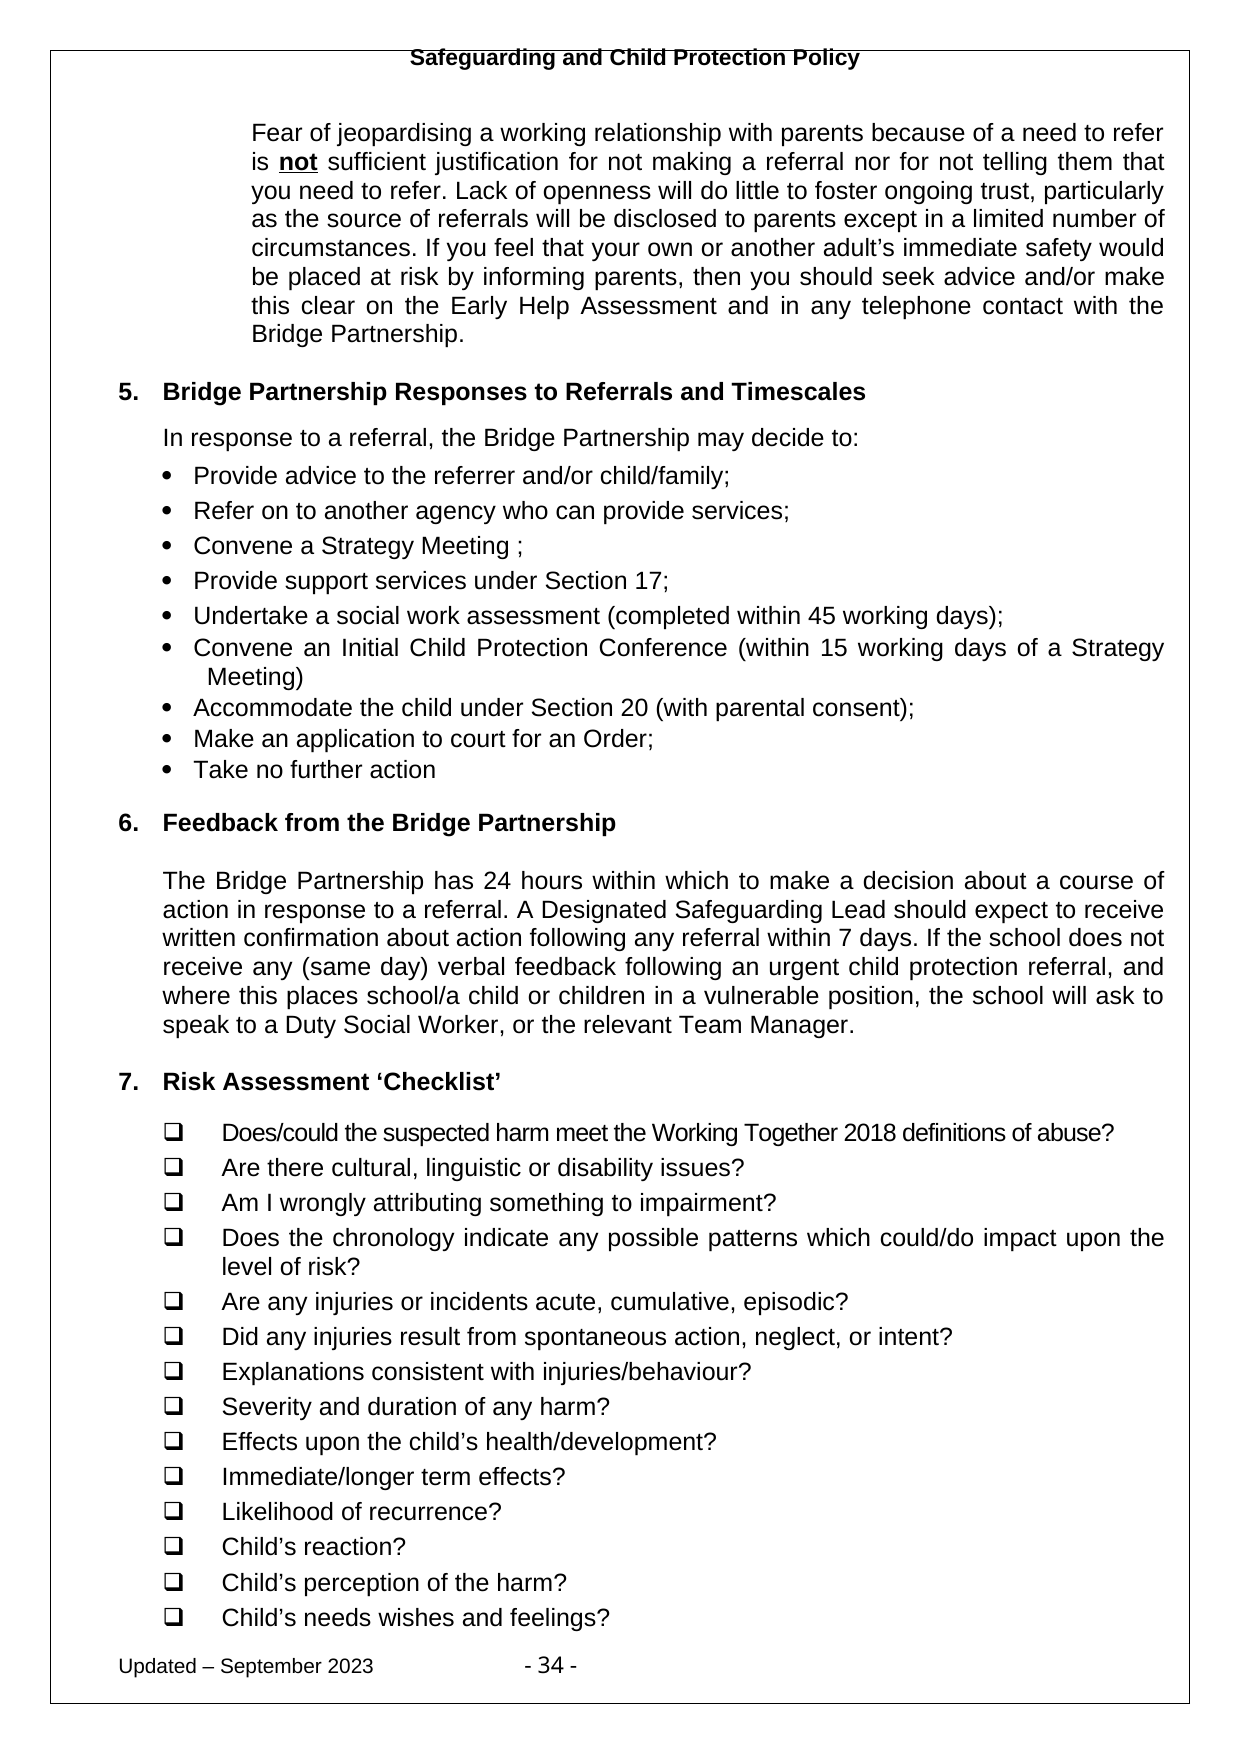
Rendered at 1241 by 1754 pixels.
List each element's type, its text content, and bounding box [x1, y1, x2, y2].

list Child’s needs wishes and feelings? [162, 1603, 1167, 1631]
list Likelihood of recurrence? [162, 1497, 1167, 1526]
list Explanations consistent with injuries/behaviour? [162, 1357, 1167, 1386]
list Provide advice to the referrer and/or child/family; [162, 461, 1167, 490]
list Does/could the suspected harm meet the Working Together 2018 definitions of abuse? [162, 1117, 1167, 1146]
list Did any injuries result from spontaneous action, neglect, or intent? [162, 1322, 1167, 1351]
list Severity and duration of any harm? [162, 1392, 1167, 1421]
text 6. Feedback from the Bridge Partnership [118, 808, 1167, 837]
list Immediate/longer term effects? [162, 1462, 1167, 1491]
list Are there cultural, linguistic or disability issues? [162, 1153, 1167, 1181]
list Take no further action [162, 756, 1167, 784]
list Make an application to court for an Order; [162, 724, 1167, 753]
list Convene a Strategy Meeting ; [162, 531, 1167, 560]
text In response to a referral, the Bridge Partnership may decide to: [118, 422, 1167, 451]
text 5. Bridge Partnership Responses to Referrals and Timescales [118, 377, 1167, 406]
text Fear of jeopardising a working relationship with parents because of a need to refer is not sufficient justification for not making a referral nor for not telling them that you need to refer. Lack of openness will do little to foster ongoing trust, particularly as the source of referrals will be disclosed to parents except in a limited number of circumstances. If you feel that your own or another adult’s immediate safety would be placed at risk by informing parents, then you should seek advice and/or make this clear on the Early Help Assessment and in any telephone contact with the Bridge Partnership. [251, 118, 1167, 348]
list Convene an Initial Child Protection Conference (within 15 working days of a Strategy Meeting) [162, 633, 1167, 690]
list Provide support services under Section 17; [162, 566, 1167, 595]
list Child’s reaction? [162, 1532, 1167, 1561]
list Effects upon the child’s health/development? [162, 1427, 1167, 1456]
list Refer on to another agency who can provide services; [162, 496, 1167, 525]
list Undertake a social work assessment (completed within 45 working days); [162, 601, 1167, 630]
list Accommodate the child under Section 20 (with parental consent); [162, 693, 1167, 722]
list Does the chronology indicate any possible patterns which could/do impact upon the level of risk? [162, 1223, 1167, 1280]
list Are any injuries or incidents acute, cumulative, episodic? [162, 1287, 1167, 1316]
list Am I wrongly attributing something to impairment? [162, 1188, 1167, 1217]
text 7. Risk Assessment ‘Checklist’ [118, 1067, 1167, 1096]
text The Bridge Partnership has 24 hours within which to make a decision about a course of action in response to a referral. A Designated Safeguarding Lead should expect to receive written confirmation about action following any referral within 7 days. If the school does not receive any (same day) verbal feedback following an urgent child protection referral, and where this places school/a child or children in a vulnerable position, the school will ask to speak to a Duty Social Worker, or the relevant Team Manager. [162, 866, 1167, 1038]
list Child’s perception of the harm? [162, 1567, 1167, 1596]
